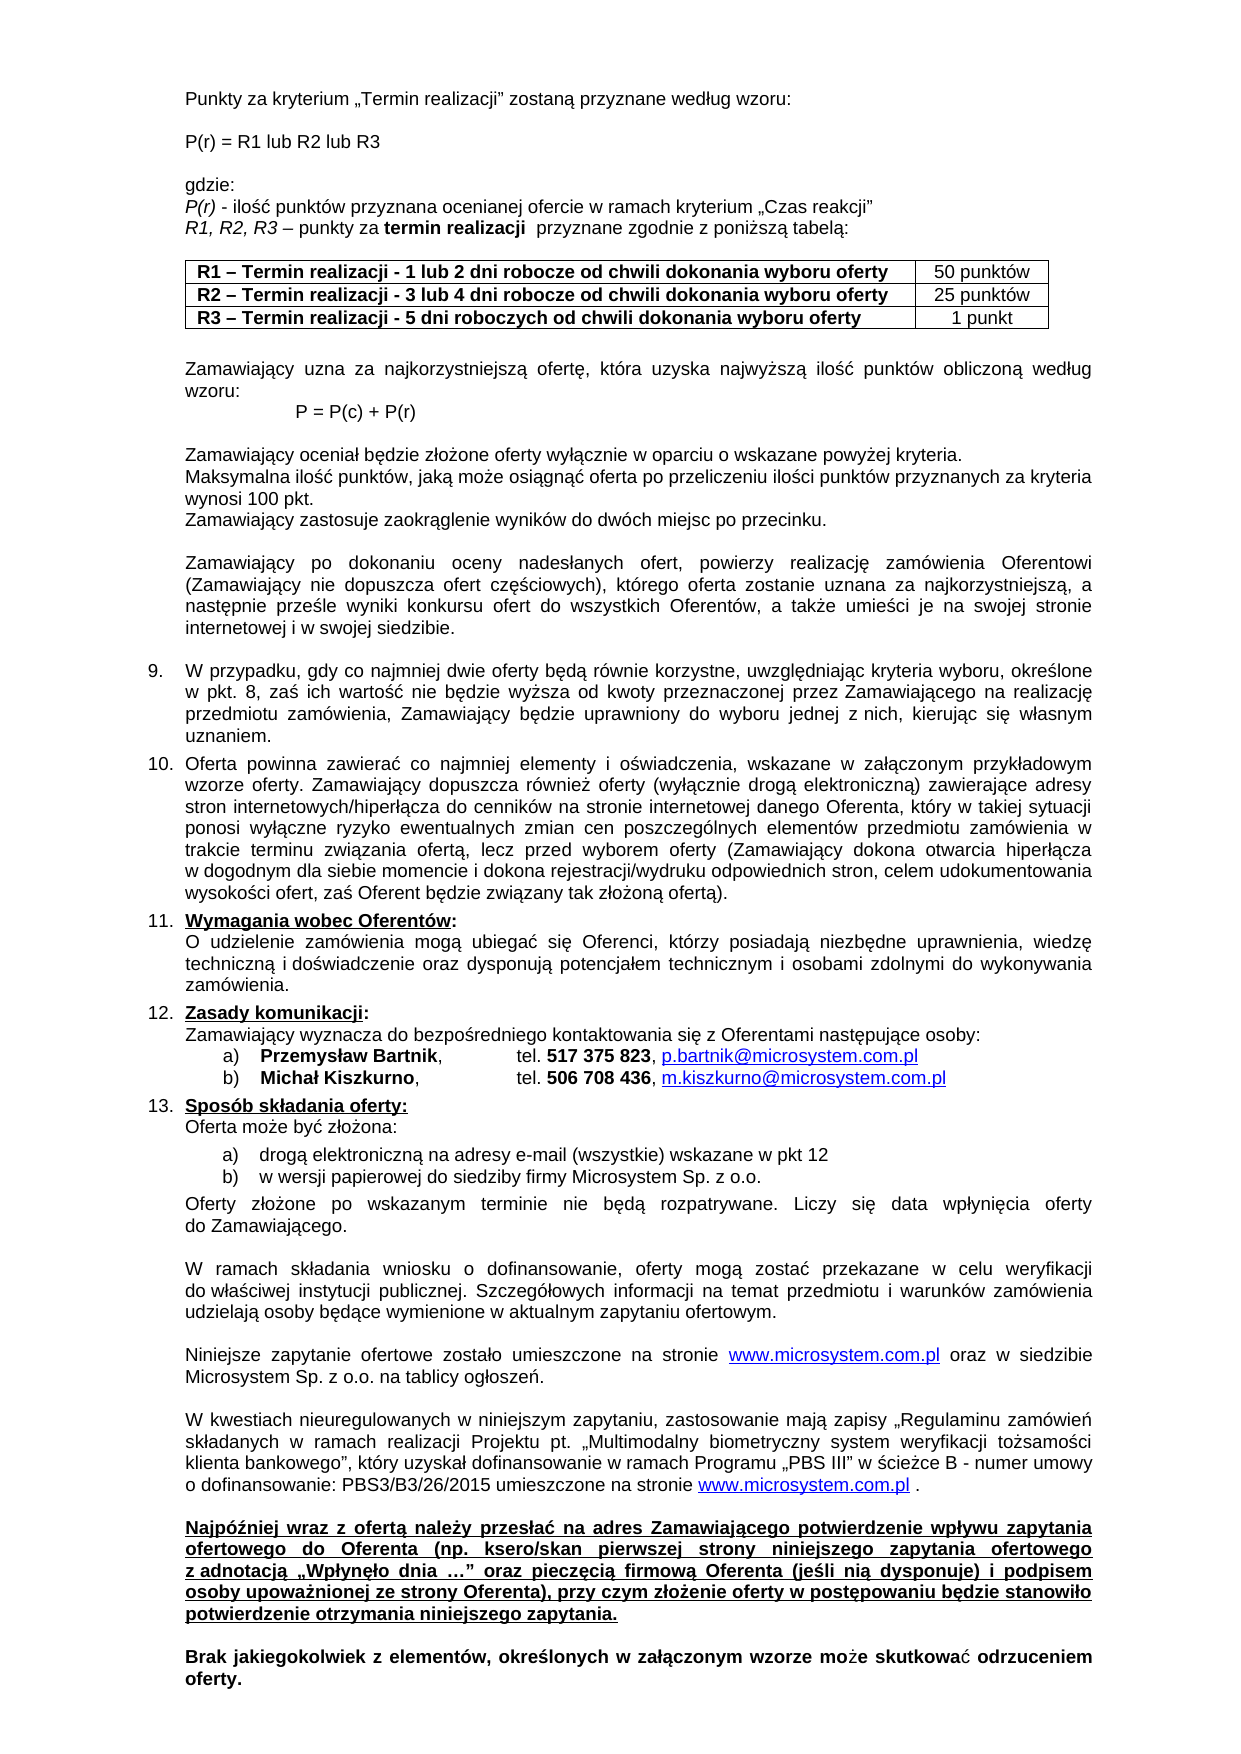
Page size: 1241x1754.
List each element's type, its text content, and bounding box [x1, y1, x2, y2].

text Maksymalna ilość punktów, jaką może osiągnąć oferta po przeliczeniu ilości punktów przyznanych za kryteria wynosi 100 pkt. [185, 466, 1093, 509]
text W ramach składania wniosku o dofinansowanie, oferty mogą zostać przekazane w celu weryfikacji do właściwej instytucji publicznej. Szczegółowych informacji na temat przedmiotu i warunków zamówienia udzielają osoby będące wymienione w aktualnym zapytaniu ofertowym. [185, 1258, 1093, 1323]
text gdzie: [185, 174, 1093, 196]
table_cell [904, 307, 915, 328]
text Zamawiający zastosuje zaokrąglenie wyników do dwóch miejsc po przecinku. [185, 509, 1093, 530]
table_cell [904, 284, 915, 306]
text Oferta może być złożona: [185, 1116, 1093, 1138]
list Michał Kiszkurno, tel. 506 708 436, m.kiszkurno@microsystem.com.pl [223, 1067, 1093, 1088]
text Zamawiający oceniał będzie złożone oferty wyłącznie w oparciu o wskazane powyżej kryteria. [185, 444, 1093, 466]
text P(r) = R1 lub R2 lub R3 [185, 131, 1093, 152]
text Oferty złożone po wskazanym terminie nie będą rozpatrywane. Liczy się data wpłynięcia oferty do Zamawiającego. [185, 1193, 1093, 1236]
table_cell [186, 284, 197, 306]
list Oferta powinna zawierać co najmniej elementy i oświadczenia, wskazane w załączonym przykładowym wzorze oferty. Zamawiający dopuszcza również oferty (wyłącznie drogą elektroniczną) zawierające adresy stron internetowych/hiperłącza do cenników na stronie internetowej danego Oferenta, który w takiej sytuacji ponosi wyłączne ryzyko ewentualnych zmian cen poszczególnych elementów przedmiotu zamówienia w trakcie terminu związania ofertą, lecz przed wyborem oferty (Zamawiający dokona otwarcia hiperłącza w dogodnym dla siebie momencie i dokona rejestracji/wydruku odpowiednich stron, celem udokumentowania wysokości ofert, zaś Oferent będzie związany tak złożoną ofertą). [148, 752, 1093, 903]
text P = P(c) + P(r) [258, 401, 1093, 423]
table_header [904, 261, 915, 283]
list Sposób składania oferty: [148, 1094, 1093, 1116]
text Niniejsze zapytanie ofertowe zostało umieszczone na stronie www.microsystem.com.pl oraz w siedzibie Microsystem Sp. z o.o. na tablicy ogłoszeń. [185, 1344, 1093, 1387]
text Zamawiający uzna za najkorzystniejszą ofertę, która uzyska najwyższą ilość punktów obliczoną według wzoru: [185, 358, 1093, 401]
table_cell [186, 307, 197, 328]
text R1, R2, R3 – punkty za termin realizacji przyznane zgodnie z poniższą tabelą: [185, 217, 1093, 239]
list W kwestiach nieuregulowanych w niniejszym zapytaniu, zastosowanie mają zapisy „Regulaminu zamówień składanych w ramach realizacji Projektu pt. „Multimodalny biometryczny system weryfikacji tożsamości klienta bankowego”, który uzyskał dofinansowanie w ramach Programu „PBS III” w ścieżce B - numer umowy o dofinansowanie: PBS3/B3/26/2015 umieszczone na stronie www.microsystem.com.pl . [185, 1409, 1093, 1495]
list W przypadku, gdy co najmniej dwie oferty będą równie korzystne, uwzględniając kryteria wyboru, określone w pkt. 8, zaś ich wartość nie będzie wyższa od kwoty przeznaczonej przez Zamawiającego na realizację przedmiotu zamówienia, Zamawiający będzie uprawniony do wyboru jednej z nich, kierując się własnym uznaniem. [148, 660, 1093, 746]
list drogą elektroniczną na adresy e-mail (wszystkie) wskazane w pkt 12 [222, 1144, 1093, 1165]
list Przemysław Bartnik, tel. 517 375 823, p.bartnik@microsystem.com.pl [223, 1045, 1093, 1067]
list Zamawiający po dokonaniu oceny nadesłanych ofert, powierzy realizację zamówienia Oferentowi (Zamawiający nie dopuszcza ofert częściowych), którego oferta zostanie uznana za najkorzystniejszą, a następnie prześle wyniki konkursu ofert do wszystkich Oferentów, a także umieści je na swojej stronie internetowej i w swojej siedzibie. [185, 552, 1093, 638]
list Zamawiający wyznacza do bezpośredniego kontaktowania się z Oferentami następujące osoby: [185, 1023, 1093, 1045]
list O udzielenie zamówienia mogą ubiegać się Oferenci, którzy posiadają niezbędne uprawnienia, wiedzę techniczną i doświadczenie oraz dysponują potencjałem technicznym i osobami zdolnymi do wykonywania zamówienia. [185, 931, 1093, 996]
text P(r) - ilość punktów przyznana ocenianej ofercie w ramach kryterium „Czas reakcji” [185, 196, 1093, 217]
list Najpóźniej wraz z ofertą należy przesłać na adres Zamawiającego potwierdzenie wpływu zapytania ofertowego do Oferenta (np. ksero/skan pierwszej strony niniejszego zapytania ofertowego z adnotacją „Wpłynęło dnia …” oraz pieczęcią firmową Oferenta (jeśli nią dysponuje) i podpisem osoby upoważnionej ze strony Oferenta), przy czym złożenie oferty w postępowaniu będzie stanowiło potwierdzenie otrzymania niniejszego zapytania. [185, 1580, 1093, 1624]
text Brak jakiegokolwiek z elementów, określonych w załączonym wzorze może skutkować odrzuceniem oferty. [185, 1646, 1093, 1689]
list w wersji papierowej do siedziby firmy Microsystem Sp. z o.o. [222, 1165, 1093, 1187]
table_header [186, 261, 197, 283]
list Wymagania wobec Oferentów: [148, 909, 1093, 931]
list Najpóźniej wraz z ofertą należy przesłać na adres Zamawiającego potwierdzenie wpływu zapytania ofertowego do Oferenta (np. ksero/skan pierwszej strony niniejszego zapytania ofertowego z adnotacją „Wpłynęło dnia …” oraz pieczęcią firmową Oferenta (jeśli nią dysponuje) i podpisem osoby upoważnionej ze strony Oferenta), przy czym złożenie oferty w postępowaniu będzie stanowiło potwierdzenie otrzymania niniejszego zapytania. [185, 1517, 1093, 1557]
text Punkty za kryterium „Termin realizacji” zostaną przyznane według wzoru: [185, 88, 1093, 109]
list Zasady komunikacji: [148, 1002, 1093, 1023]
